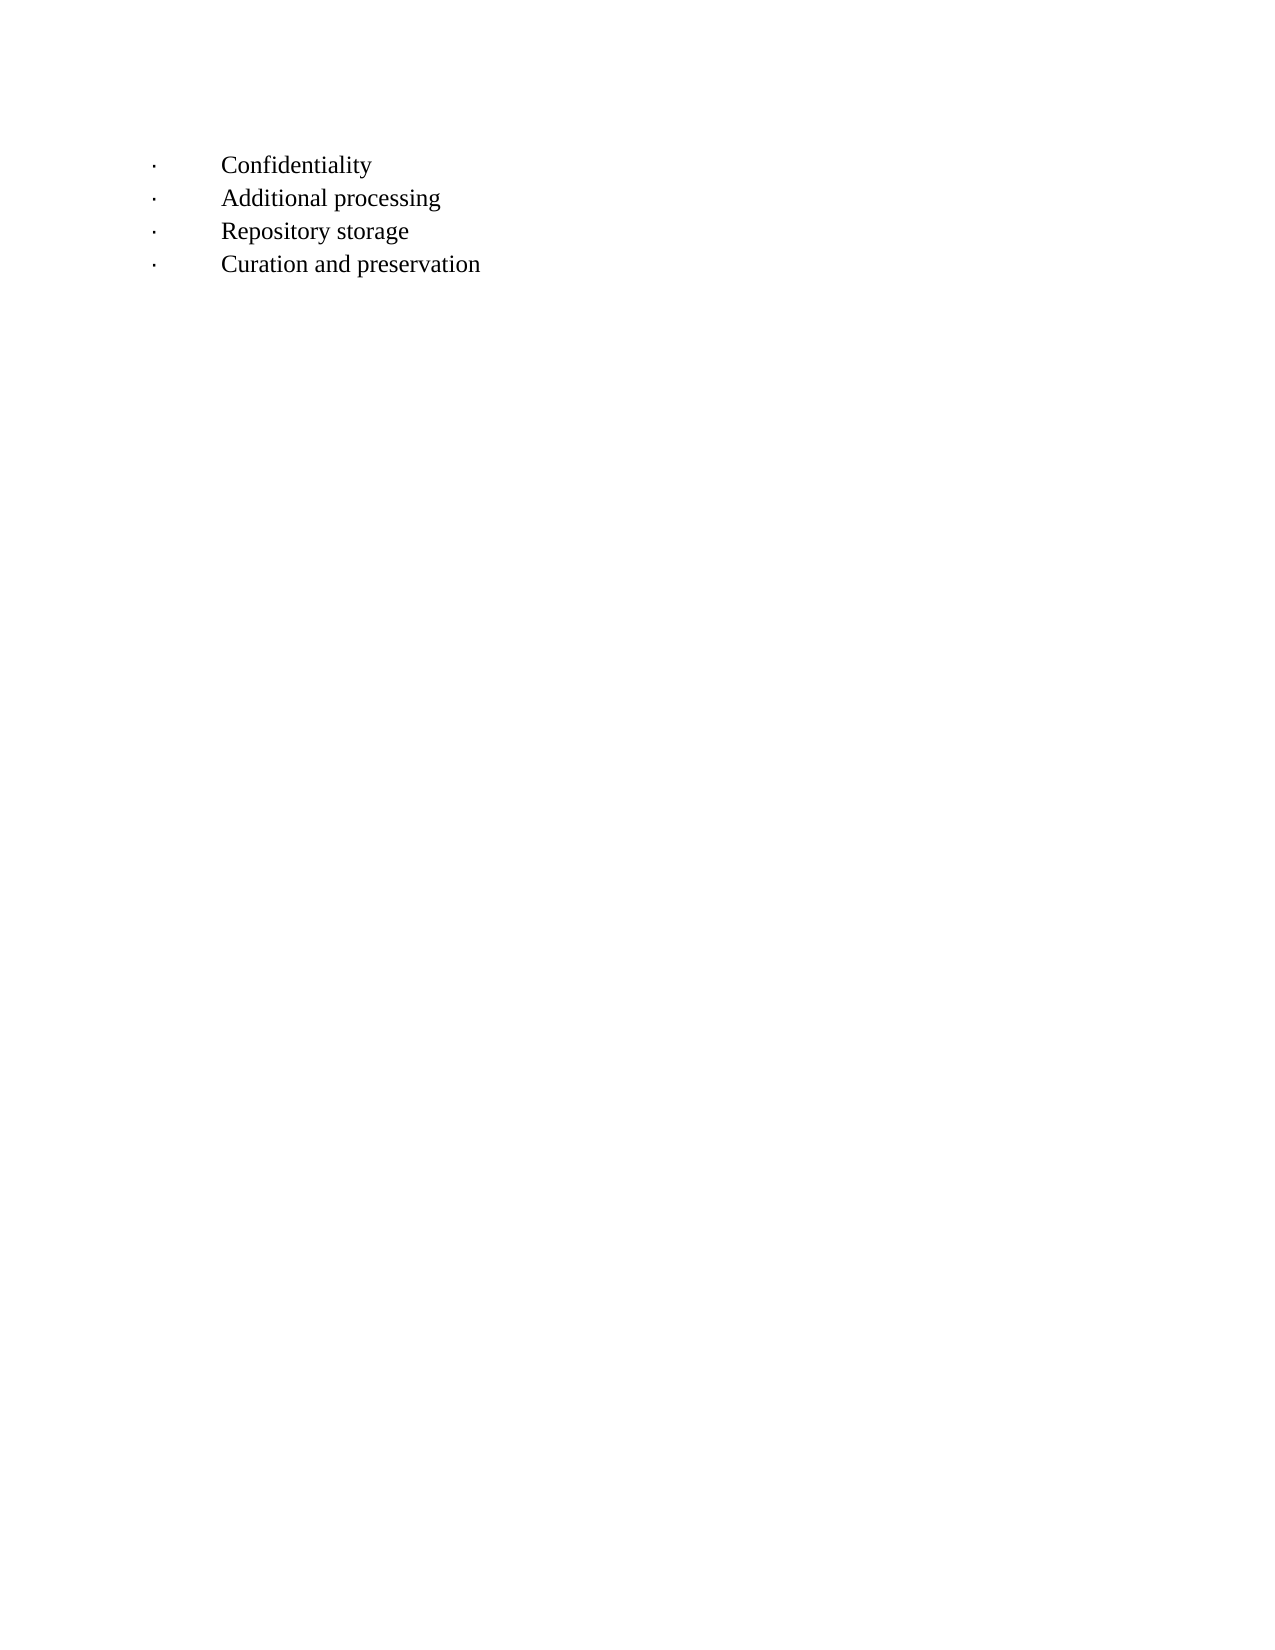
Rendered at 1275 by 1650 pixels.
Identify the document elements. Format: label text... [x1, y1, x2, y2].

text · Repository storage [150, 216, 1125, 245]
text · Curation and preservation [150, 249, 1125, 278]
text · Additional processing [150, 183, 1125, 212]
text · Confidentiality [150, 150, 1125, 179]
